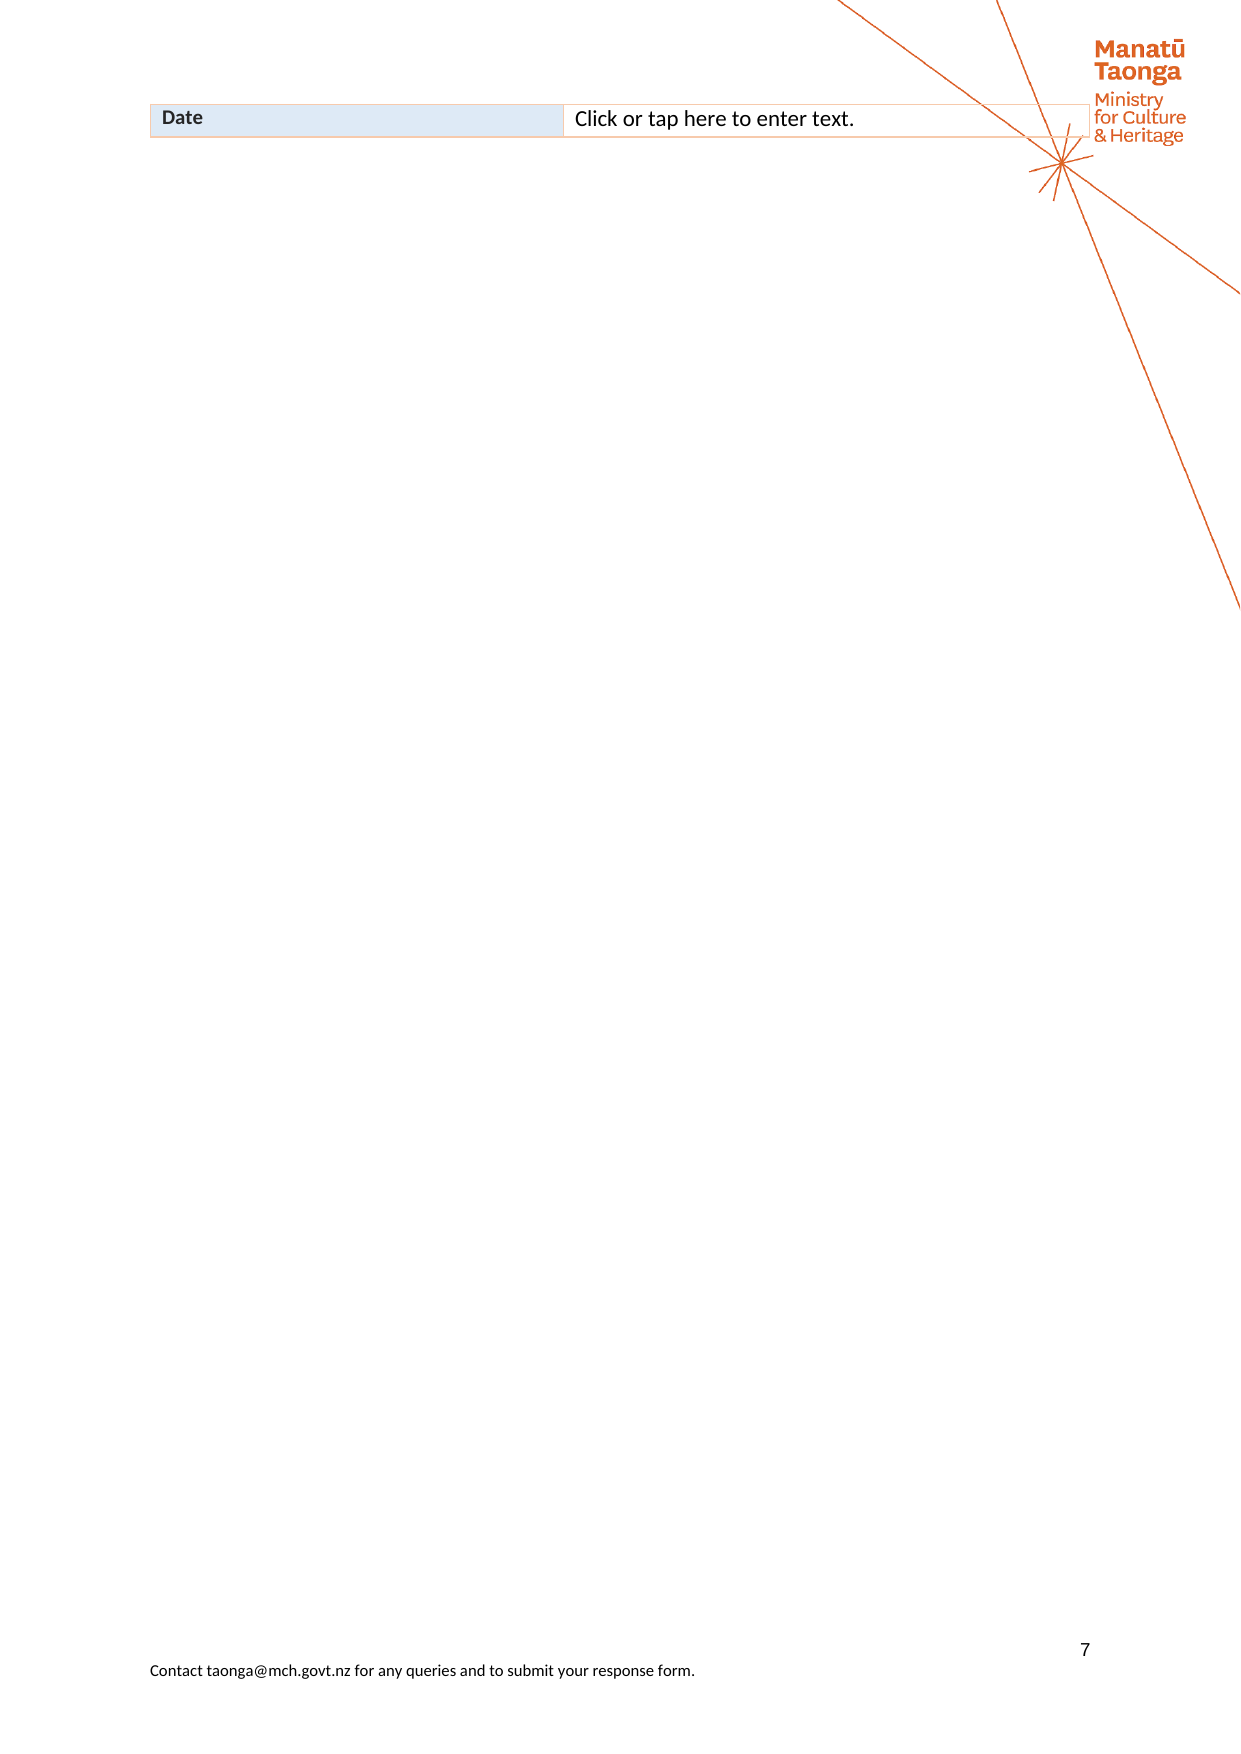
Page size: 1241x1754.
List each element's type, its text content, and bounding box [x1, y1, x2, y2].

picture [818, 0, 1241, 614]
picture [818, 105, 1089, 136]
table_cell Date [151, 105, 563, 136]
